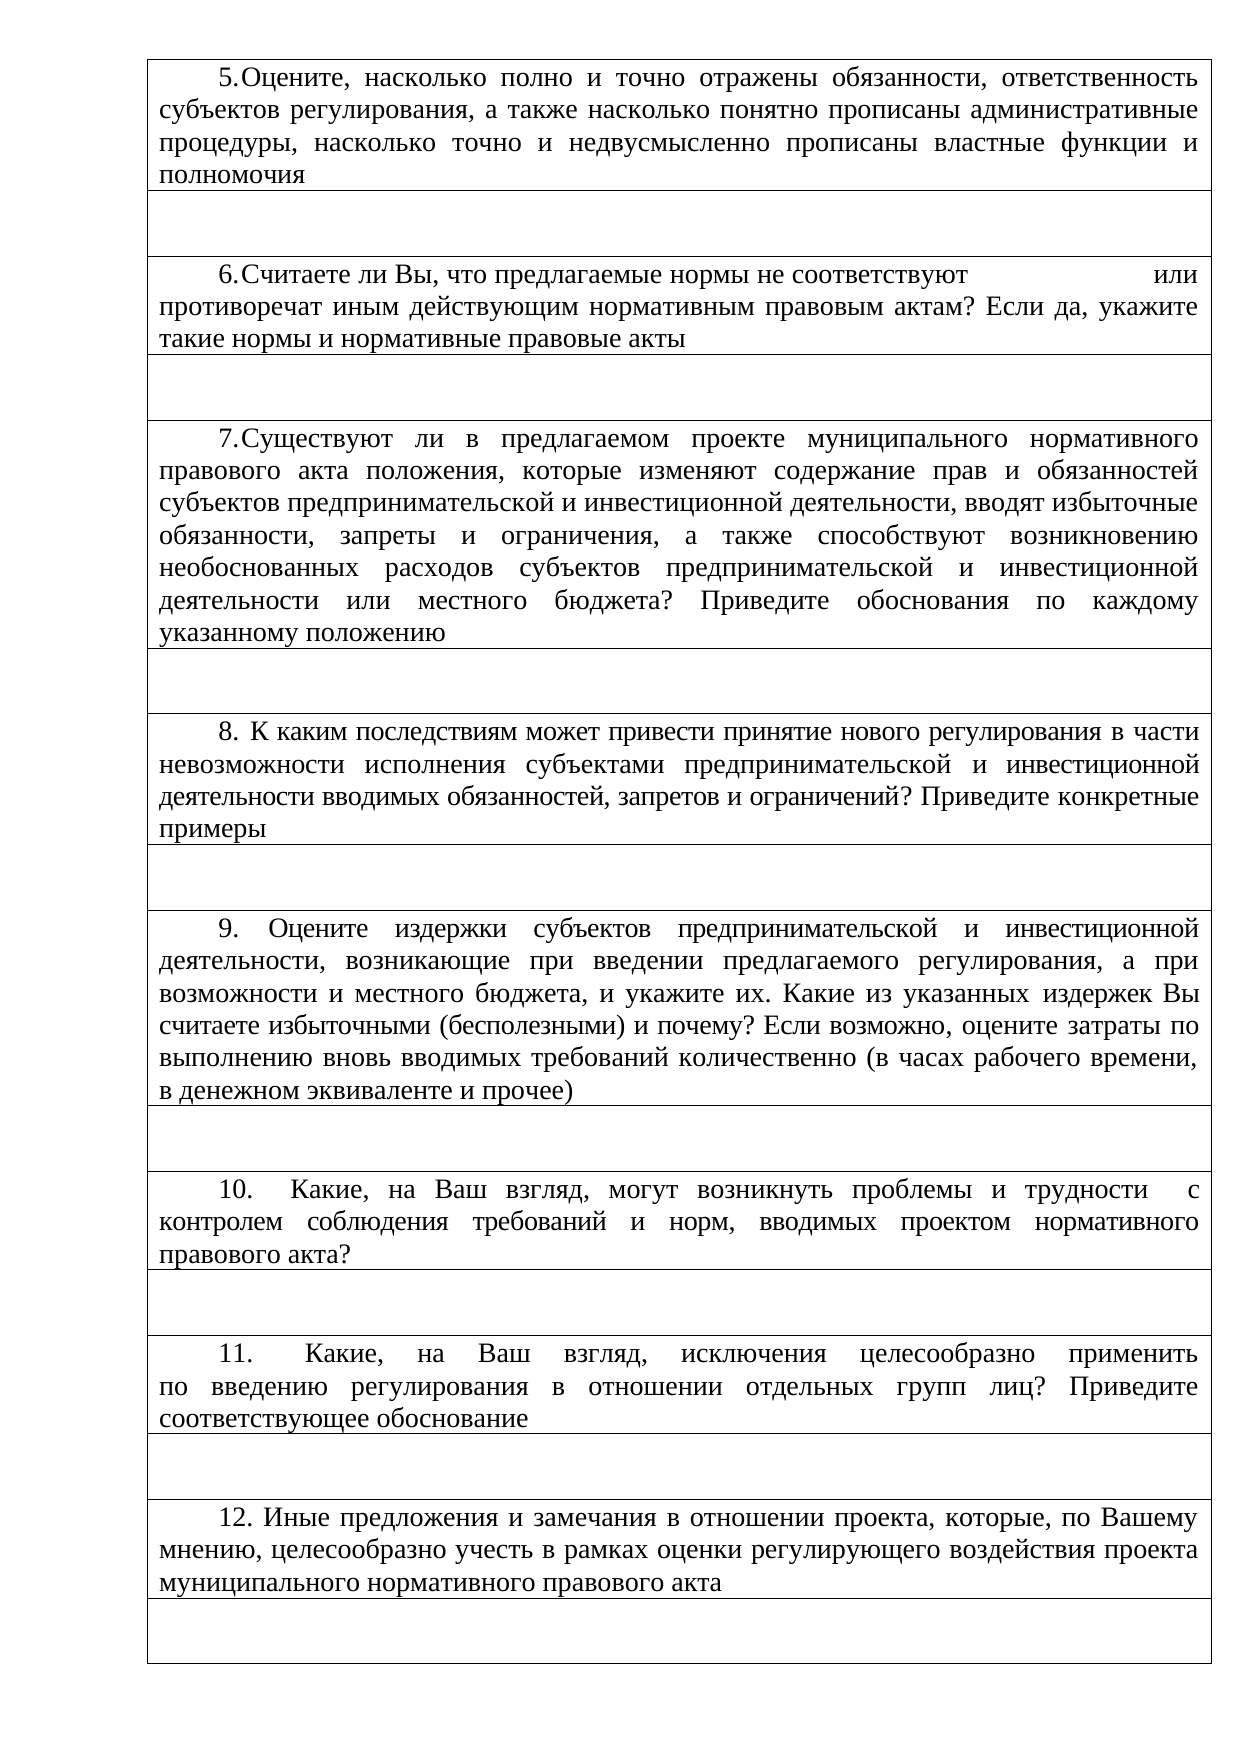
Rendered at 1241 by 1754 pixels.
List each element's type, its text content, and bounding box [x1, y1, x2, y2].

table_cell [148, 845, 1211, 910]
table_cell Какие, на Ваш взгляд, могут возникнуть проблемы и трудности с контролем соблюдения требований и норм, вводимых проектом нормативного правового акта? [148, 1172, 1211, 1269]
table_cell [148, 1434, 1211, 1499]
table_cell [148, 1270, 1211, 1335]
table_cell 12. Иные предложения и замечания в отношении проекта, которые, по Вашему мнению, целесообразно учесть в рамках оценки регулирующего воздействия проекта муниципального нормативного правового акта [148, 1500, 1211, 1597]
table_cell Какие, на Ваш взгляд, исключения целесообразно применить по введению регулирования в отношении отдельных групп лиц? Приведите соответствующее обоснование [148, 1336, 1211, 1433]
table_cell Существуют ли в предлагаемом проекте муниципального нормативного правового акта положения, которые изменяют содержание прав и обязанностей субъектов предпринимательской и инвестиционной деятельности, вводят избыточные обязанности, запреты и ограничения, а также способствуют возникновению необоснованных расходов субъектов предпринимательской и инвестиционной деятельности или местного бюджета? Приведите обоснования по каждому указанному положению [148, 421, 1211, 647]
table_cell [148, 1599, 1211, 1663]
table_cell [148, 355, 1211, 420]
table_cell [148, 191, 1211, 256]
table_cell [148, 1106, 1211, 1171]
table_cell Считаете ли Вы, что предлагаемые нормы не соответствуют или противоречат иным действующим нормативным правовым актам? Если да, укажите такие нормы и нормативные правовые акты [148, 257, 1211, 354]
table_cell [148, 649, 1211, 713]
table_cell Оцените издержки субъектов предпринимательской и инвестиционной деятельности, возникающие при введении предлагаемого регулирования, а при возможности и местного бюджета, и укажите их. Какие из указанных издержек Вы считаете избыточными (бесполезными) и почему? Если возможно, оцените затраты по выполнению вновь вводимых требований количественно (в часах рабочего времени, в денежном эквиваленте и прочее) [148, 911, 1211, 1105]
table_cell Оцените, насколько полно и точно отражены обязанности, ответственность субъектов регулирования, а также насколько понятно прописаны административные процедуры, насколько точно и недвусмысленно прописаны властные функции и полномочия [148, 60, 1211, 190]
table_cell К каким последствиям может привести принятие нового регулирования в части невозможности исполнения субъектами предпринимательской и инвестиционной деятельности вводимых обязанностей, запретов и ограничений? Приведите конкретные примеры [148, 714, 1211, 844]
